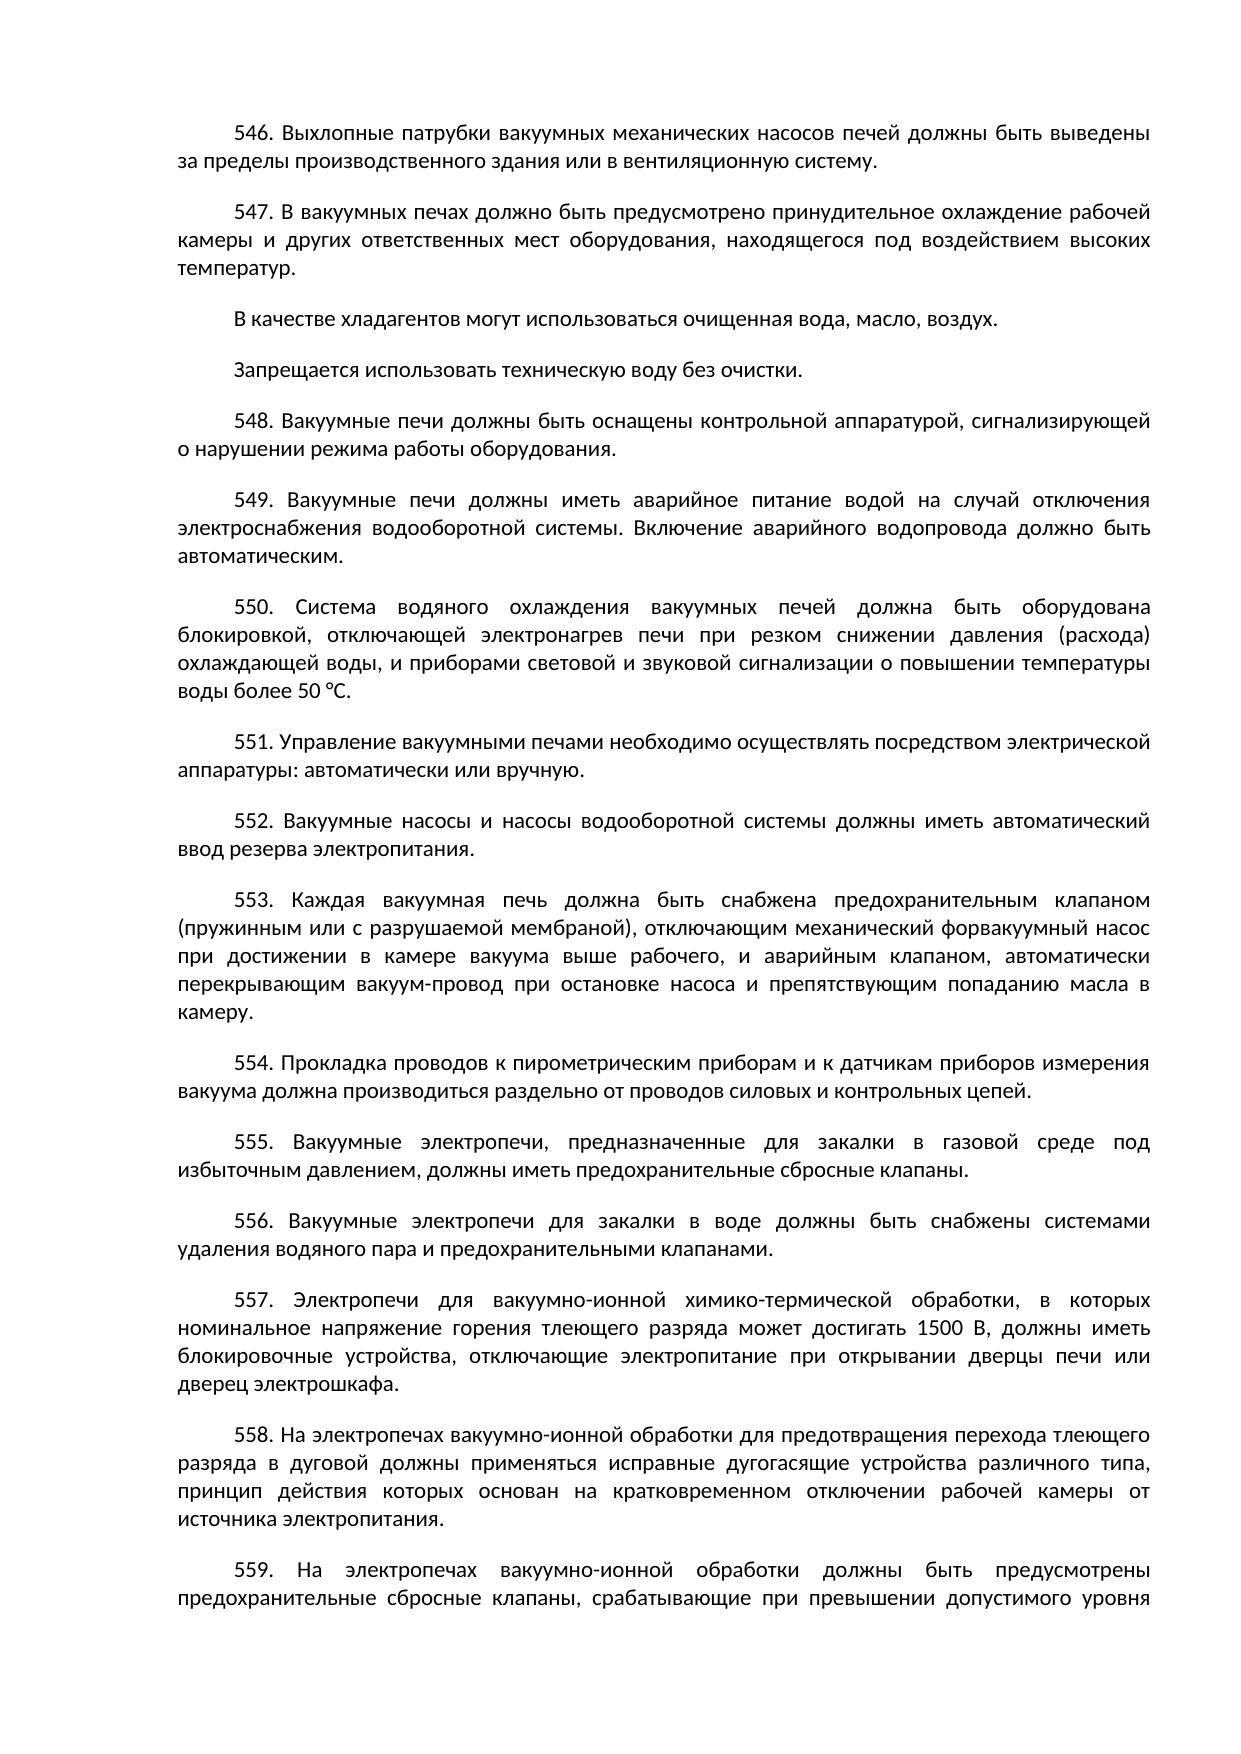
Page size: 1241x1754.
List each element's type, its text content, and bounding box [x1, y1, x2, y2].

text 551. Управление вакуумными печами необходимо осуществлять посредством электрической аппаратуры: автоматически или вручную. [177, 727, 1152, 783]
text 549. Вакуумные печи должны иметь аварийное питание водой на случай отключения электроснабжения водооборотной системы. Включение аварийного водопровода должно быть автоматическим. [177, 485, 1152, 569]
text 553. Каждая вакуумная печь должна быть снабжена предохранительным клапаном (пружинным или с разрушаемой мембраной), отключающим механический форвакуумный насос при достижении в камере вакуума выше рабочего, и аварийным клапаном, автоматически перекрывающим вакуум-провод при остановке насоса и препятствующим попаданию масла в камеру. [177, 885, 1152, 1025]
text 558. На электропечах вакуумно-ионной обработки для предотвращения перехода тлеющего разряда в дуговой должны применяться исправные дугогасящие устройства различного типа, принцип действия которых основан на кратковременном отключении рабочей камеры от источника электропитания. [177, 1420, 1152, 1532]
text В качестве хладагентов могут использоваться очищенная вода, масло, воздух. [177, 304, 1152, 332]
text 555. Вакуумные электропечи, предназначенные для закалки в газовой среде под избыточным давлением, должны иметь предохранительные сбросные клапаны. [177, 1127, 1152, 1183]
text Запрещается использовать техническую воду без очистки. [177, 355, 1152, 383]
text 548. Вакуумные печи должны быть оснащены контрольной аппаратурой, сигнализирующей о нарушении режима работы оборудования. [177, 406, 1152, 462]
text 550. Система водяного охлаждения вакуумных печей должна быть оборудована блокировкой, отключающей электронагрев печи при резком снижении давления (расхода) охлаждающей воды, и приборами световой и звуковой сигнализации о повышении температуры воды более 50 °C. [177, 592, 1152, 704]
text 552. Вакуумные насосы и насосы водооборотной системы должны иметь автоматический ввод резерва электропитания. [177, 806, 1152, 862]
text 557. Электропечи для вакуумно-ионной химико-термической обработки, в которых номинальное напряжение горения тлеющего разряда может достигать 1500 В, должны иметь блокировочные устройства, отключающие электропитание при открывании дверцы печи или дверец электрошкафа. [177, 1285, 1152, 1397]
text 546. Выхлопные патрубки вакуумных механических насосов печей должны быть выведены за пределы производственного здания или в вентиляционную систему. [177, 118, 1152, 174]
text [177, 1555, 1152, 1611]
text 547. В вакуумных печах должно быть предусмотрено принудительное охлаждение рабочей камеры и других ответственных мест оборудования, находящегося под воздействием высоких температур. [177, 197, 1152, 281]
text 554. Прокладка проводов к пирометрическим приборам и к датчикам приборов измерения вакуума должна производиться раздельно от проводов силовых и контрольных цепей. [177, 1048, 1152, 1104]
text 556. Вакуумные электропечи для закалки в воде должны быть снабжены системами удаления водяного пара и предохранительными клапанами. [177, 1206, 1152, 1262]
